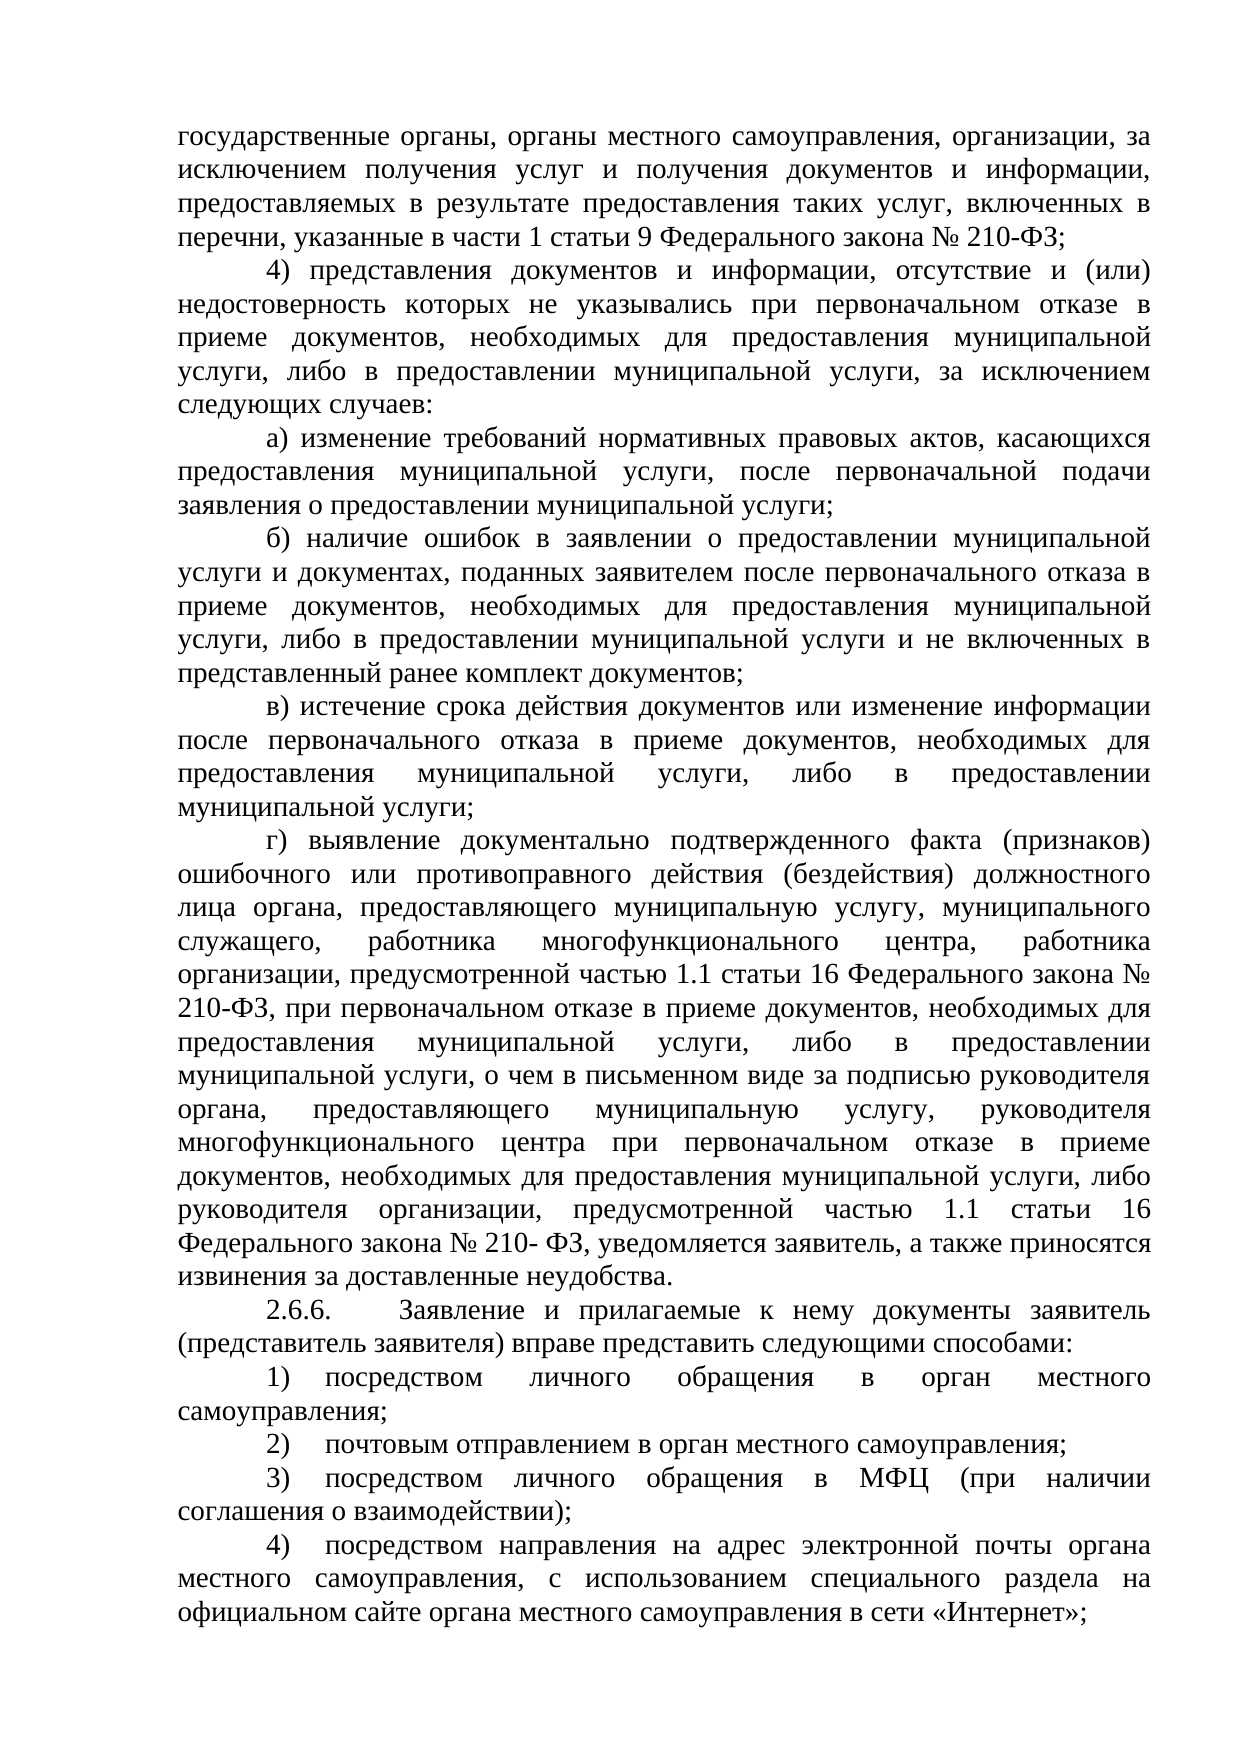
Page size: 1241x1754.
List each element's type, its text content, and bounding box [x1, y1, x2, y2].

text в) истечение срока действия документов или изменение информации после первоначального отказа в приеме документов, необходимых для предоставления муниципальной услуги, либо в предоставлении муниципальной услуги; [177, 688, 1152, 822]
text б) наличие ошибок в заявлении о предоставлении муниципальной услуги и документах, поданных заявителем после первоначального отказа в приеме документов, необходимых для предоставления муниципальной услуги, либо в предоставлении муниципальной услуги и не включенных в представленный ранее комплект документов; [177, 521, 1152, 688]
text 2) почтовым отправлением в орган местного самоуправления; [177, 1426, 1152, 1460]
text 4) представления документов и информации, отсутствие и (или) недостоверность которых не указывались при первоначальном отказе в приеме документов, необходимых для предоставления муниципальной услуги, либо в предоставлении муниципальной услуги, за исключением следующих случаев: [177, 252, 1152, 420]
text 2.6.6. Заявление и прилагаемые к нему документы заявитель (представитель заявителя) вправе представить следующими способами: [177, 1292, 1152, 1359]
text г) выявление документально подтвержденного факта (признаков) ошибочного или противоправного действия (бездействия) должностного лица органа, предоставляющего муниципальную услугу, муниципального служащего, работника многофункционального центра, работника организации, предусмотренной частью 1.1 статьи 16 Федерального закона № 210-ФЗ, при первоначальном отказе в приеме документов, необходимых для предоставления муниципальной услуги, либо в предоставлении муниципальной услуги, о чем в письменном виде за подписью руководителя органа, предоставляющего муниципальную услугу, руководителя многофункционального центра при первоначальном отказе в приеме документов, необходимых для предоставления муниципальной услуги, либо руководителя организации, предусмотренной частью 1.1 статьи 16 Федерального закона № 210- ФЗ, уведомляется заявитель, а также приносятся извинения за доставленные неудобства. [177, 822, 1152, 1292]
text 1) посредством личного обращения в орган местного самоуправления; [177, 1359, 1152, 1426]
text 4) посредством направления на адрес электронной почты органа местного самоуправления, с использованием специального раздела на официальном сайте органа местного самоуправления в сети «Интернет»; [177, 1527, 1152, 1627]
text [177, 118, 1152, 252]
text а) изменение требований нормативных правовых актов, касающихся предоставления муниципальной услуги, после первоначальной подачи заявления о предоставлении муниципальной услуги; [177, 420, 1152, 521]
text 3) посредством личного обращения в МФЦ (при наличии соглашения о взаимодействии); [177, 1460, 1152, 1527]
